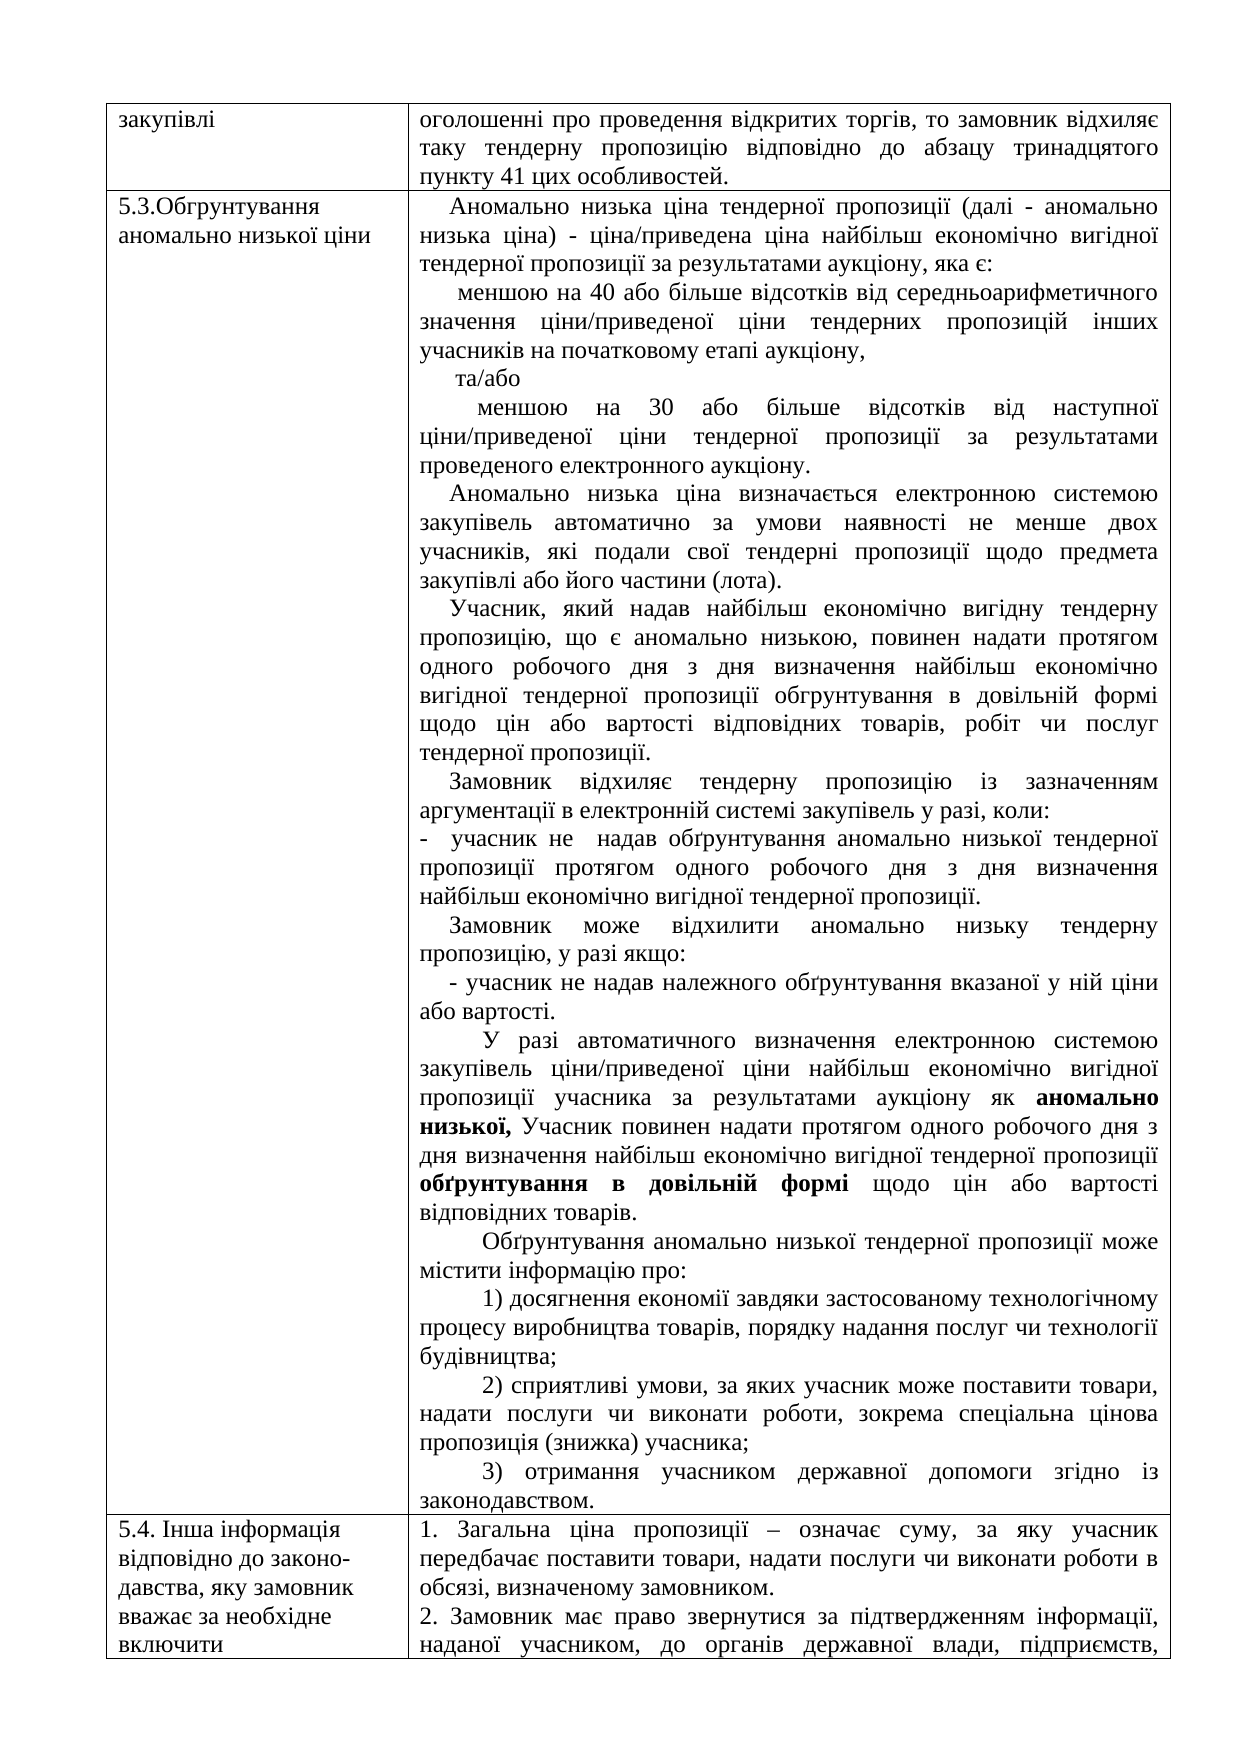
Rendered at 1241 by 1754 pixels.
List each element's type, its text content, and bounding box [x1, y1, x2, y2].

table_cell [107, 1515, 408, 1658]
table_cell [107, 104, 408, 190]
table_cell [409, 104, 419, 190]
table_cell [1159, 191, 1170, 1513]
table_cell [409, 1515, 1170, 1658]
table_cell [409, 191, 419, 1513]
table_cell 5.3.Обгрунтування аномально низької ціни [107, 191, 408, 1513]
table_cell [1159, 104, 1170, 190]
